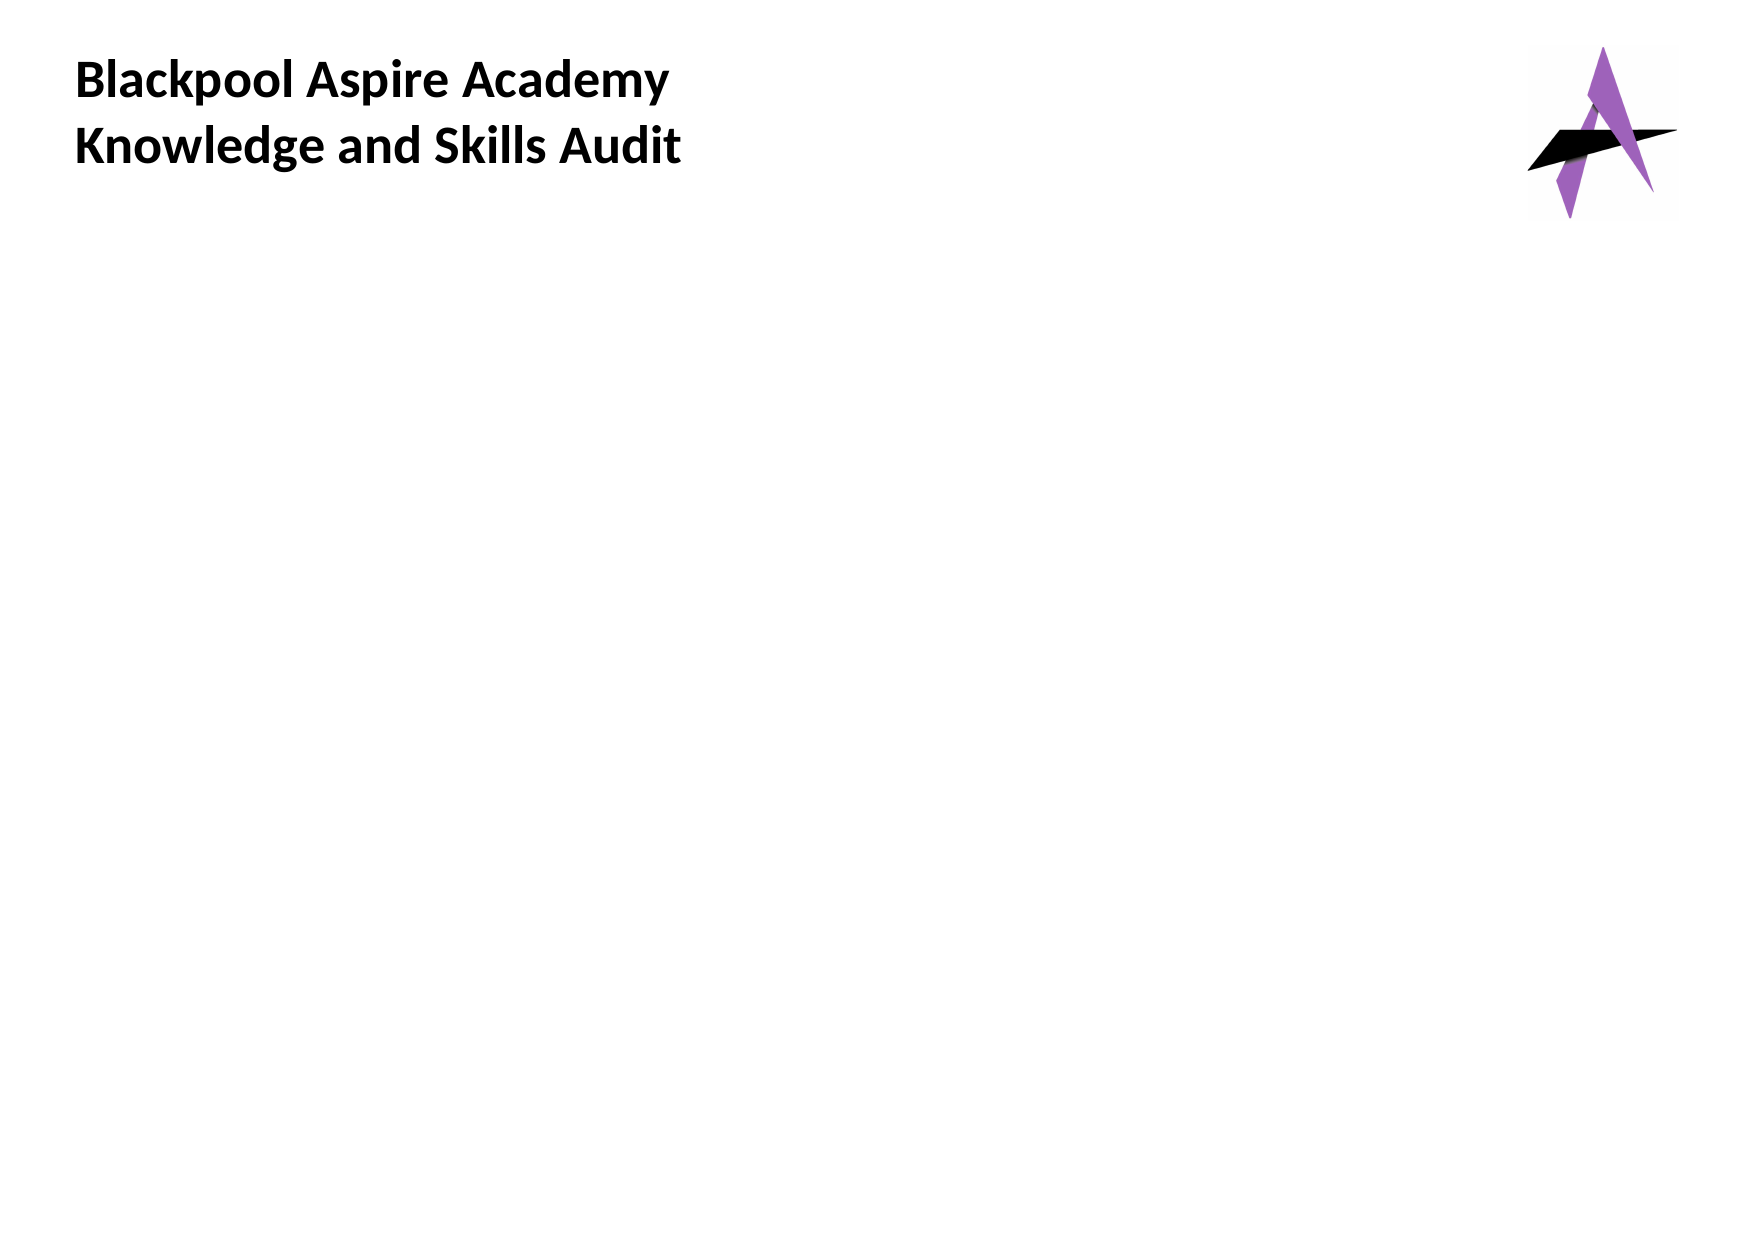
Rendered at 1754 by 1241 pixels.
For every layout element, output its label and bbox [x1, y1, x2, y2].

picture [1527, 45, 1679, 221]
